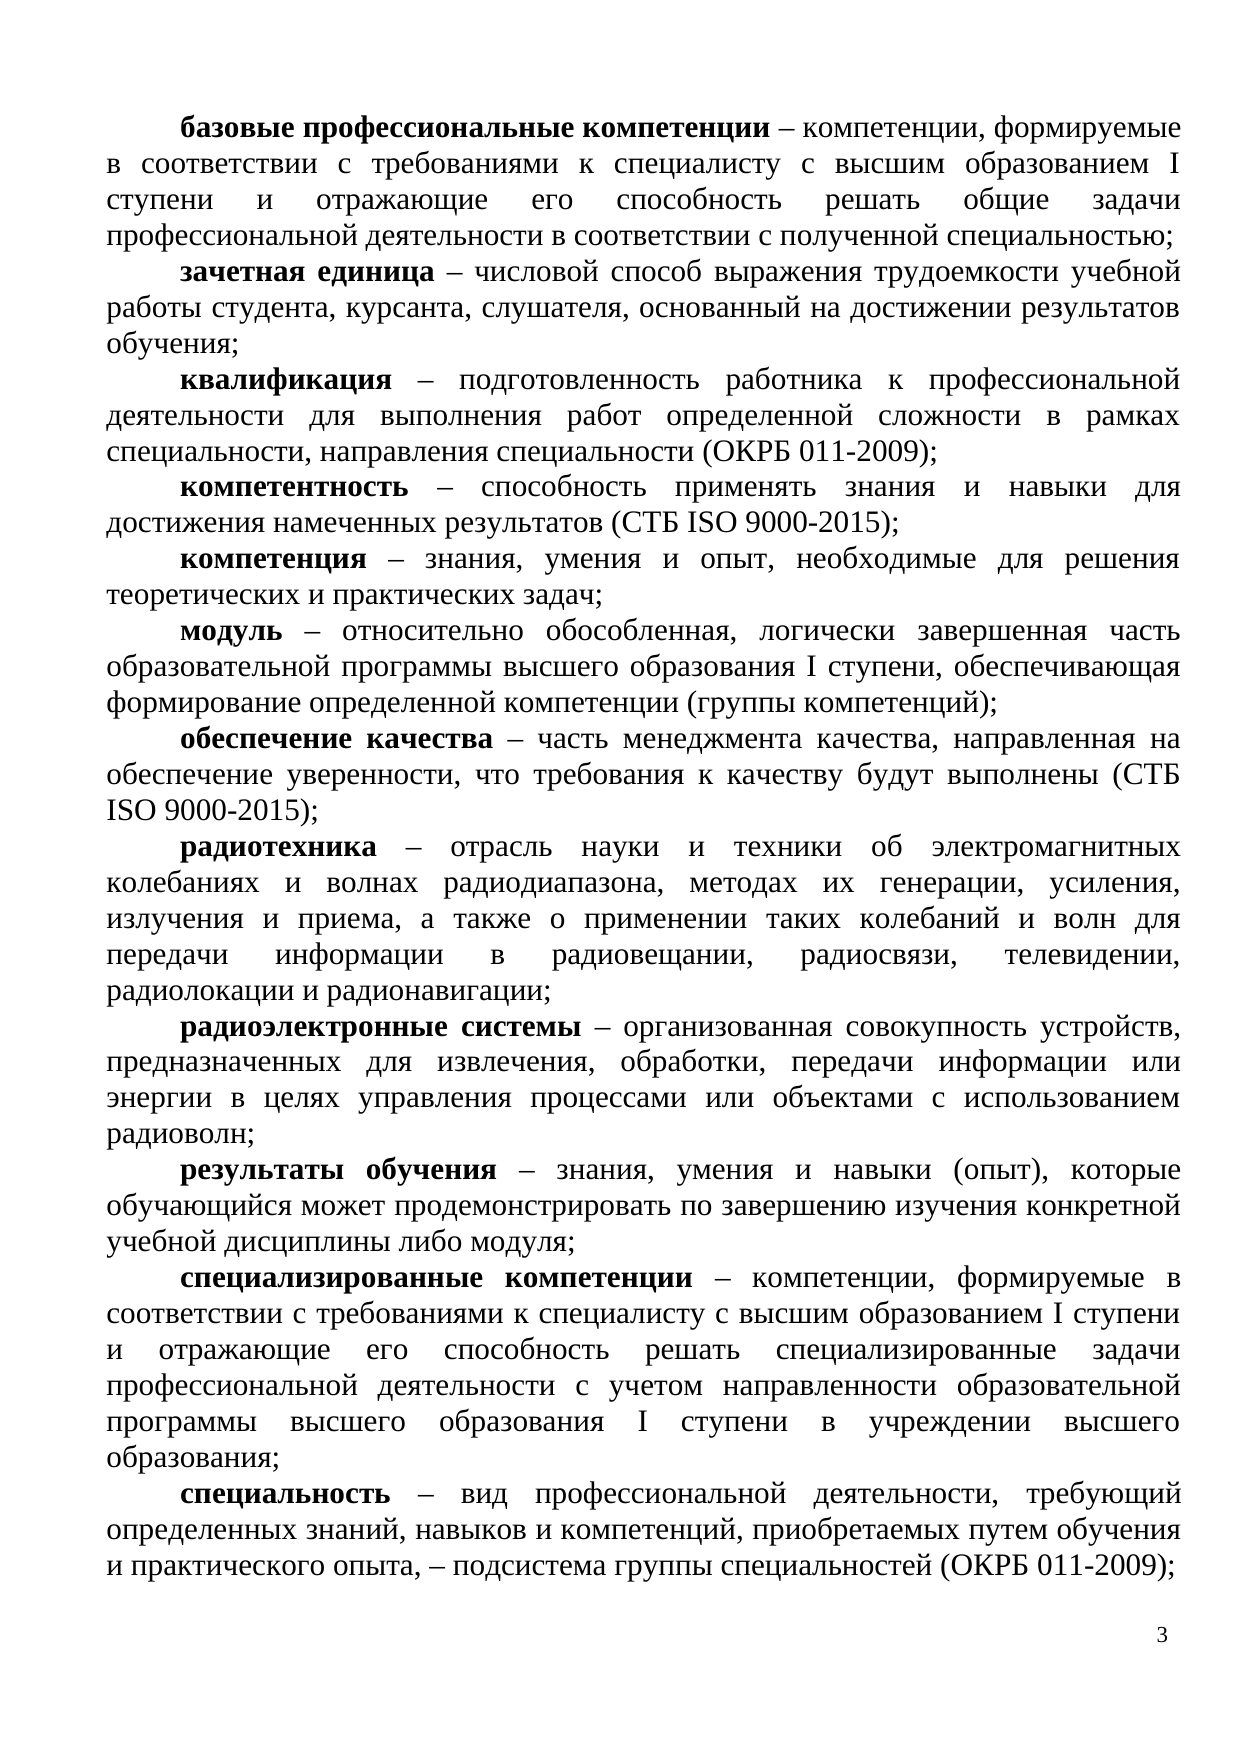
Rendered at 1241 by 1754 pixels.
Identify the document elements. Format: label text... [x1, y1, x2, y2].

text модуль – относительно обособленная, логически завершенная часть образовательной программы высшего образования I ступени, обеспечивающая формирование определенной компетенции (группы компетенций); [106, 611, 1182, 719]
text квалификация – подготовленность работника к профессиональной деятельности для выполнения работ определенной сложности в рамках специальности, направления специальности (ОКРБ 011-2009); [106, 360, 1181, 468]
text радиоэлектронные системы – организованная совокупность устройств, предназначенных для извлечения, обработки, передачи информации или энергии в целях управления процессами или объектами с использованием радиоволн; [106, 1007, 1182, 1151]
text результаты обучения – знания, умения и навыки (опыт), которые обучающийся может продемонстрировать по завершению изучения конкретной учебной дисциплины либо модуля; [106, 1151, 1182, 1258]
text базовые профессиональные компетенции – компетенции, формируемые в соответствии с требованиями к специалисту с высшим образованием I ступени и отражающие его способность решать общие задачи профессиональной деятельности в соответствии с полученной специальностью; [106, 108, 1182, 252]
text компетентность – способность применять знания и навыки для достижения намеченных результатов (СТБ ISO 9000-2015); [106, 468, 1182, 539]
text специализированные компетенции – компетенции, формируемые в соответствии с требованиями к специалисту с высшим образованием I ступени и отражающие его способность решать специализированные задачи профессиональной деятельности с учетом направленности образовательной программы высшего образования I ступени в учреждении высшего образования; [106, 1258, 1182, 1474]
text специальность – вид профессиональной деятельности, требующий определенных знаний, навыков и компетенций, приобретаемых путем обучения и практического опыта, – подсистема группы специальностей (ОКРБ 011-2009); [106, 1474, 1182, 1582]
text зачетная единица – числовой способ выражения трудоемкости учебной работы студента, курсанта, слушателя, основанный на достижении результатов обучения; [106, 252, 1182, 360]
text компетенция – знания, умения и опыт, необходимые для решения теоретических и практических задач; [106, 539, 1181, 611]
text радиотехника – отрасль науки и техники об электромагнитных колебаниях и волнах радиодиапазона, методах их генерации, усиления, излучения и приема, а также о применении таких колебаний и волн для передачи информации в радиовещании, радиосвязи, телевидении, радиолокации и радионавигации; [106, 827, 1182, 1007]
text обеспечение качества – часть менеджмента качества, направленная на обеспечение уверенности, что требования к качеству будут выполнены (СТБ ISO 9000-2015); [106, 719, 1182, 827]
